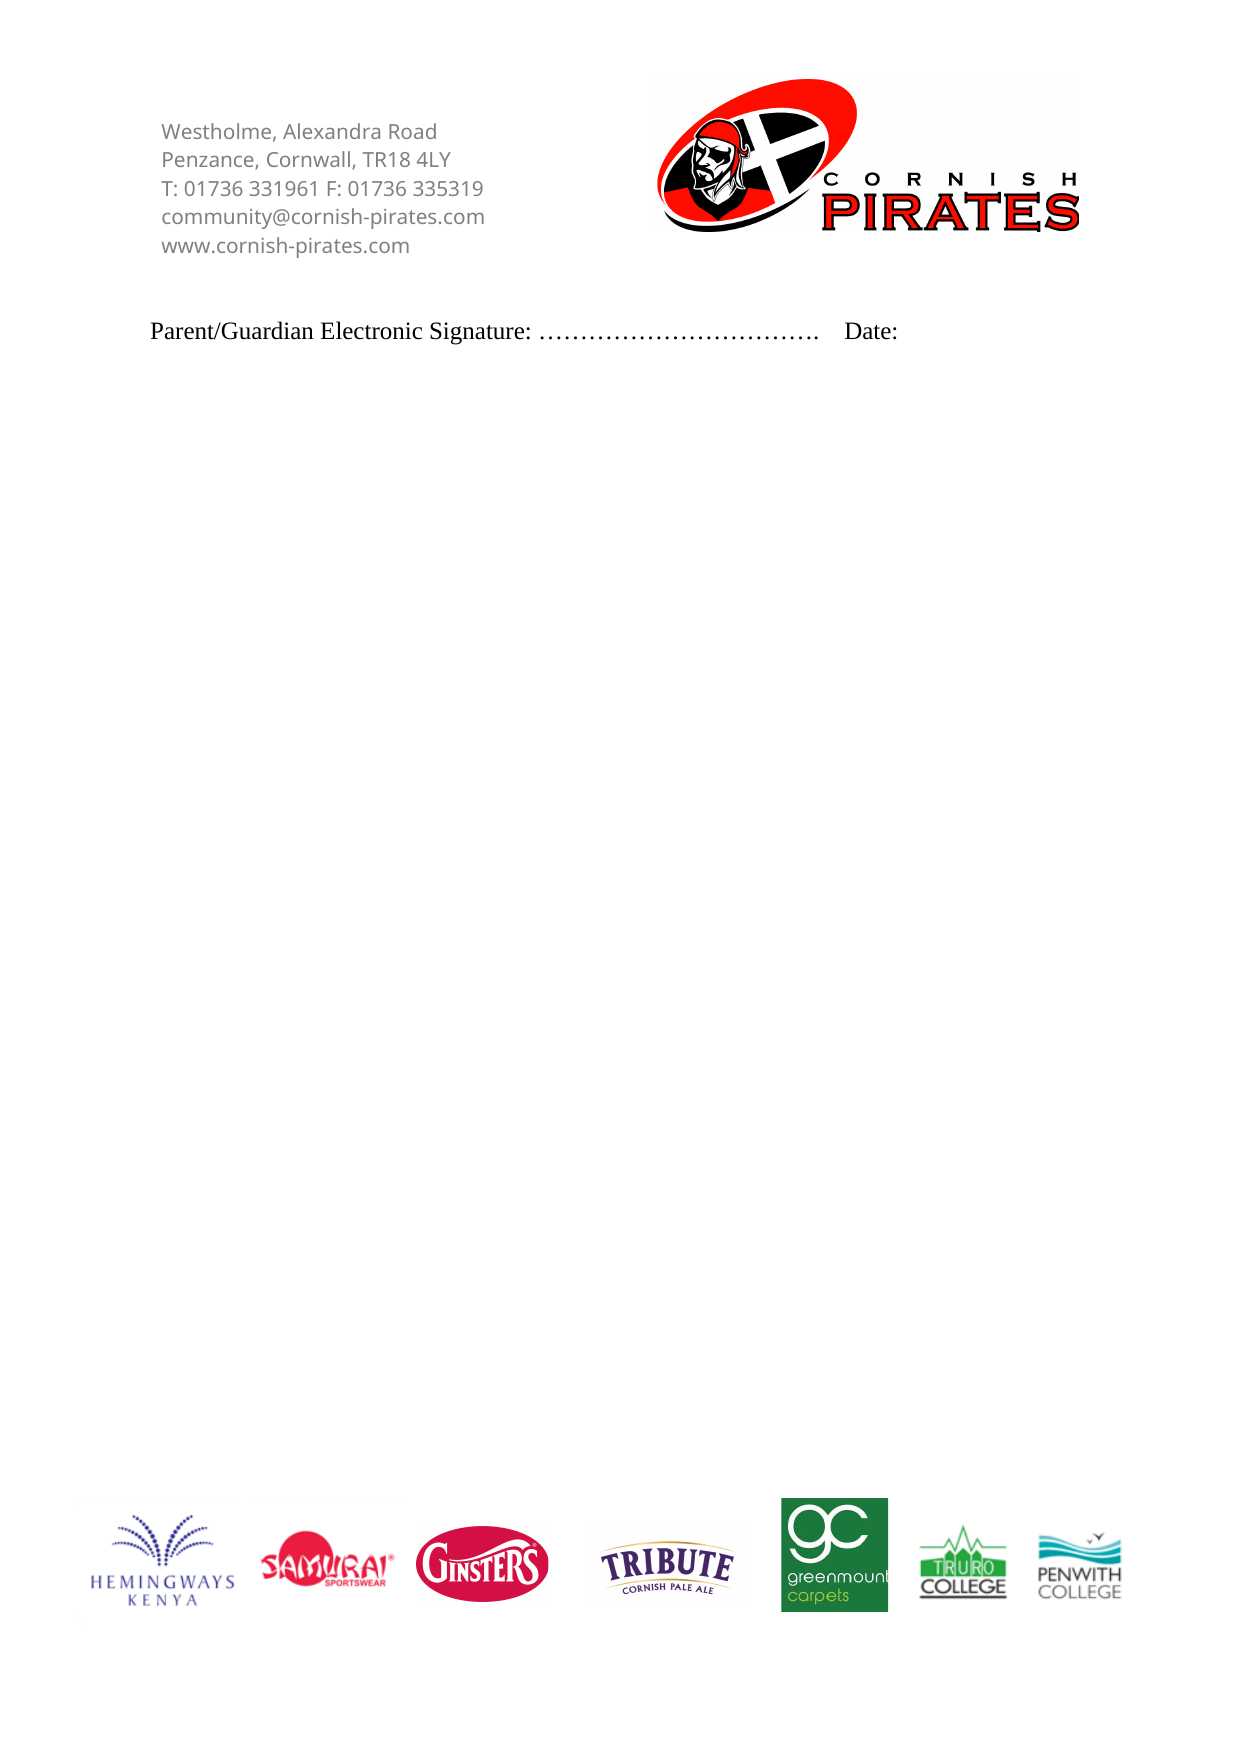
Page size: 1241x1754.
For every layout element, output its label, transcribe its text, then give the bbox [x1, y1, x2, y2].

picture [781, 1498, 889, 1612]
picture [416, 1526, 549, 1602]
picture [584, 1526, 750, 1608]
text Parent/Guardian Electronic Signature: ……………………………. Date: [150, 316, 1090, 344]
picture [652, 73, 1079, 232]
picture [250, 1498, 401, 1623]
picture [72, 1498, 239, 1630]
picture [899, 1498, 1141, 1627]
